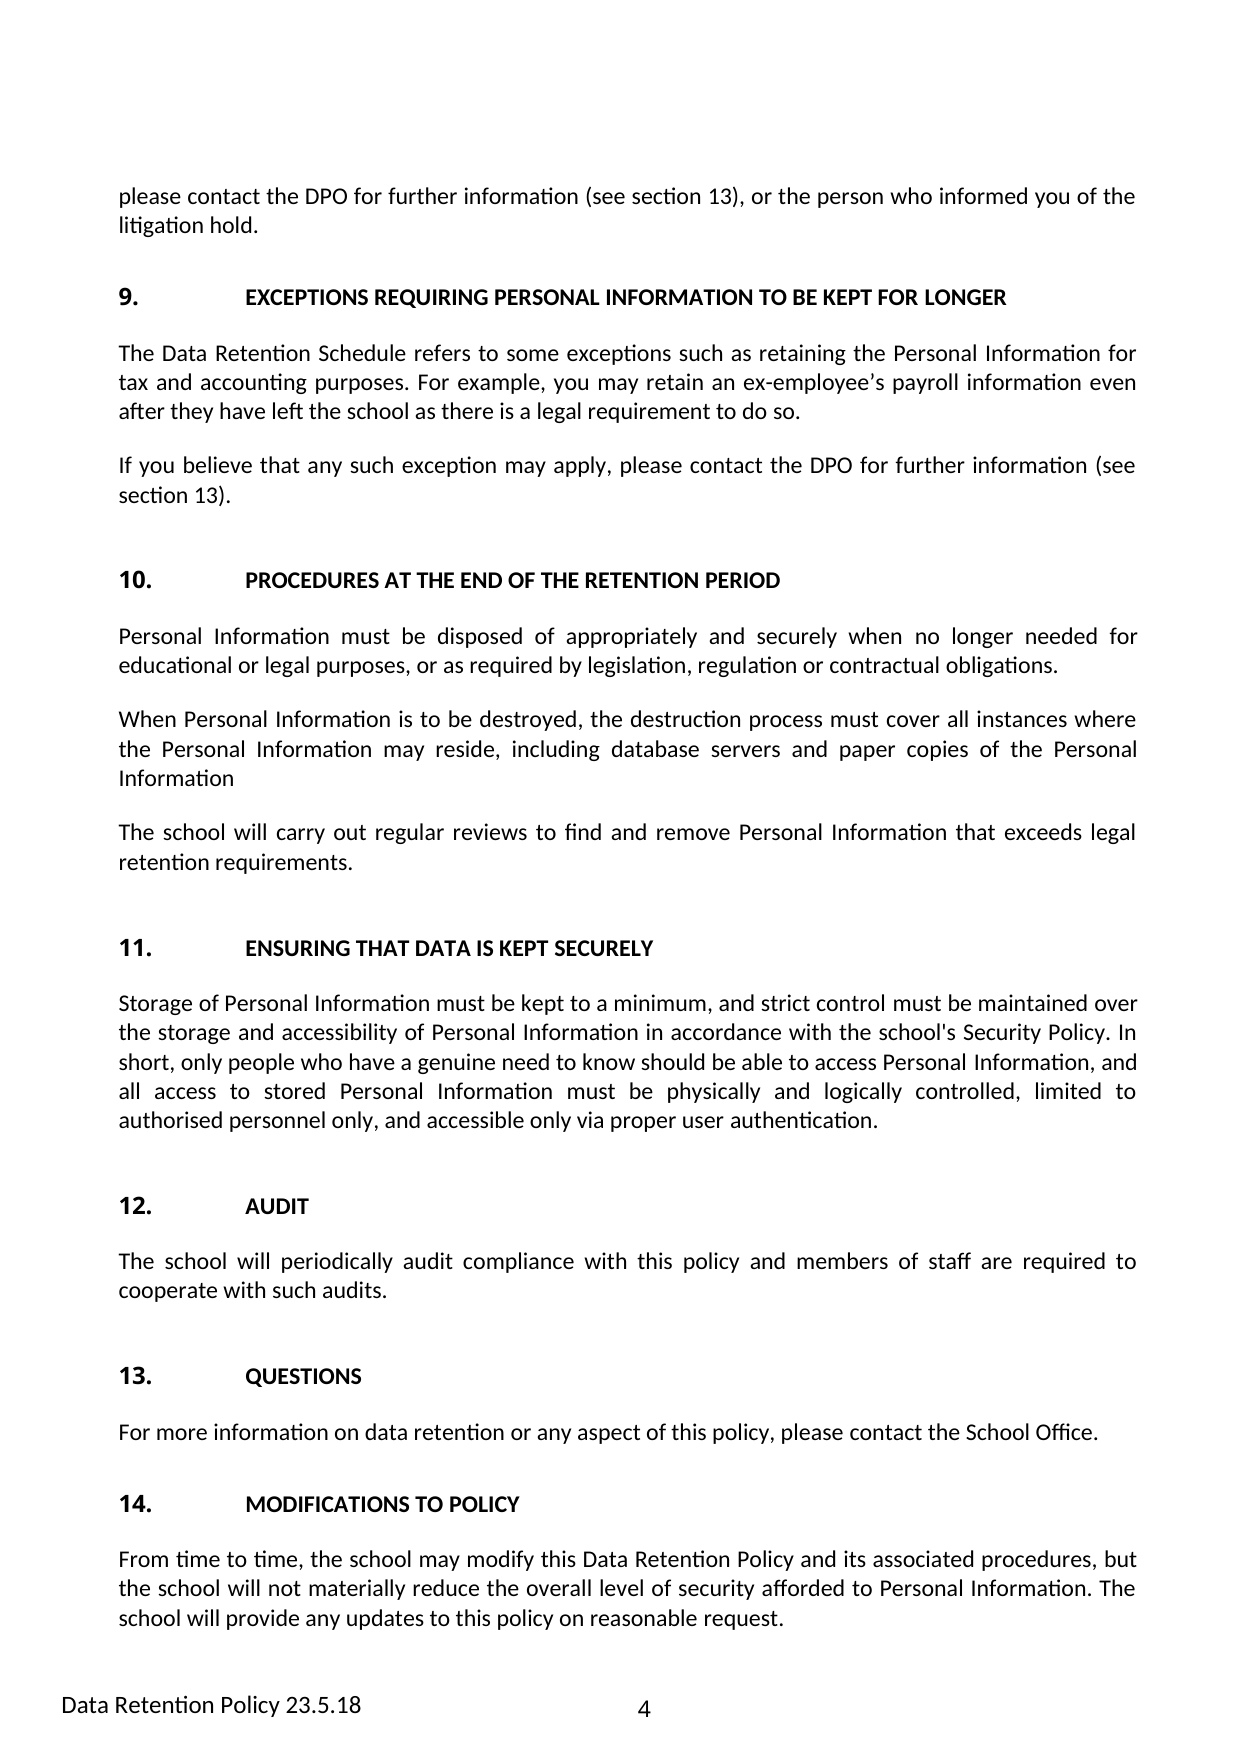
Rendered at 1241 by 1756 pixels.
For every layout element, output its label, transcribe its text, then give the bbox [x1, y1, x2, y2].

subtitle EXCEPTIONS REQUIRING PERSONAL INFORMATION TO BE KEPT FOR LONGER [118, 280, 1138, 313]
text If you believe that any such exception may apply, please contact the DPO for further information (see section 13). [118, 451, 1138, 509]
subtitle ENSURING THAT DATA IS KEPT SECURELY [118, 930, 1138, 963]
text When Personal Information is to be destroyed, the destruction process must cover all instances where the Personal Information may reside, including database servers and paper copies of the Personal Information [118, 704, 1138, 792]
text From time to time, the school may modify this Data Retention Policy and its associated procedures, but the school will not materially reduce the overall level of security afforded to Personal Information. The school will provide any updates to this policy on reasonable request. [118, 1544, 1138, 1632]
text For more information on data retention or any aspect of this policy, please contact the School Office. [118, 1417, 1138, 1446]
text The school will periodically audit compliance with this policy and members of staff are required to cooperate with such audits. [118, 1246, 1138, 1305]
subtitle MODIFICATIONS TO POLICY [118, 1486, 1138, 1519]
text Personal Information must be disposed of appropriately and securely when no longer needed for educational or legal purposes, or as required by legislation, regulation or contractual obligations. [118, 621, 1138, 680]
text The Data Retention Schedule refers to some exceptions such as retaining the Personal Information for tax and accounting purposes. For example, you may retain an ex-employee’s payroll information even after they have left the school as there is a legal requirement to do so. [118, 338, 1138, 426]
subtitle AUDIT [118, 1188, 1138, 1221]
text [118, 181, 1138, 240]
subtitle QUESTIONS [118, 1359, 1138, 1392]
text Storage of Personal Information must be kept to a minimum, and strict control must be maintained over the storage and accessibility of Personal Information in accordance with the school's Security Policy. In short, only people who have a genuine need to know should be able to access Personal Information, and all access to stored Personal Information must be physically and logically controlled, limited to authorised personnel only, and accessible only via proper user authentication. [118, 988, 1138, 1134]
text The school will carry out regular reviews to find and remove Personal Information that exceeds legal retention requirements. [118, 817, 1138, 876]
subtitle PROCEDURES AT THE END OF THE RETENTION PERIOD [118, 563, 1138, 596]
